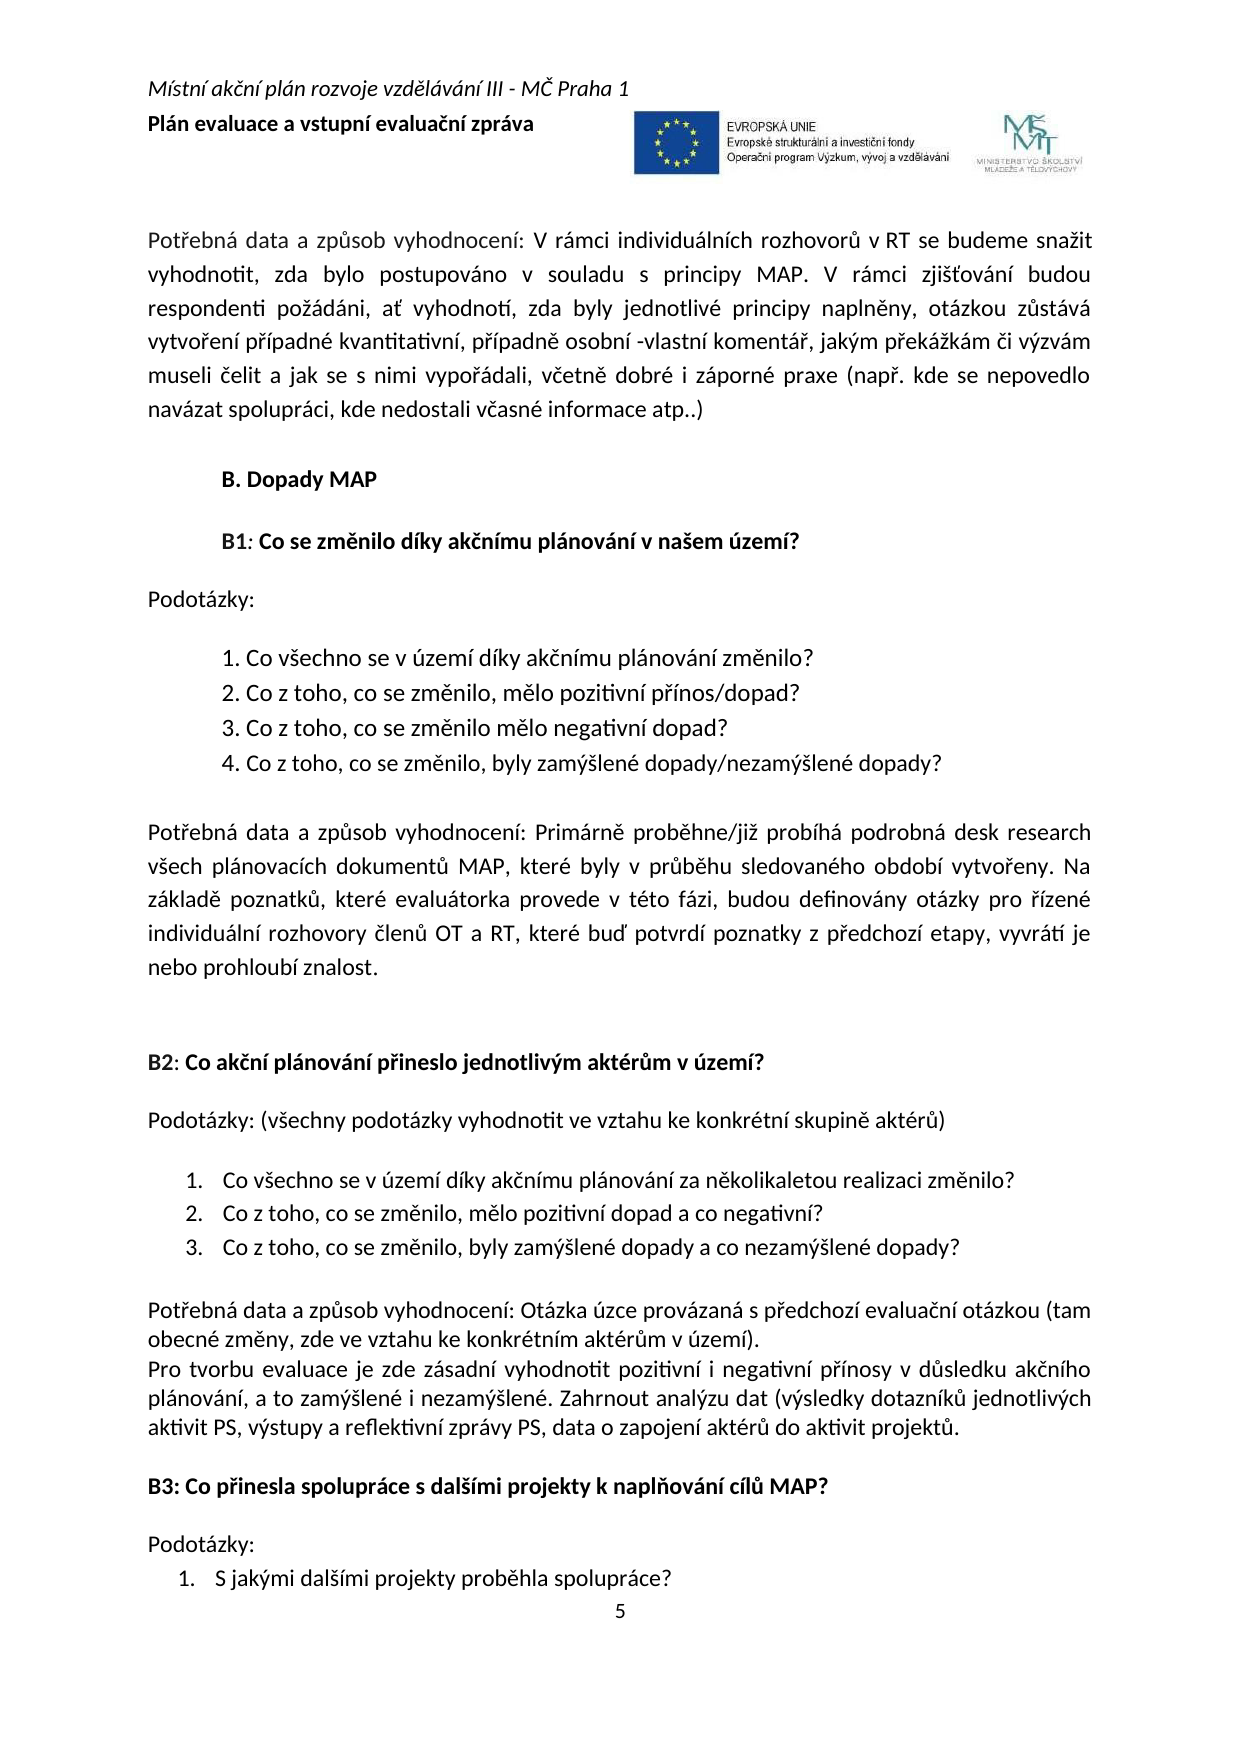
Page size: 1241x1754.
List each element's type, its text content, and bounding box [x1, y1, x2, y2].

list Co všechno se v území díky akčnímu plánování za několikaletou realizaci změnilo? [185, 1165, 1093, 1194]
list 1. Co všechno se v území díky akčnímu plánování změnilo? [148, 642, 1093, 673]
text Podotázky: [148, 1529, 1093, 1558]
list Co z toho, co se změnilo, byly zamýšlené dopady a co nezamýšlené dopady? [185, 1232, 1093, 1261]
text Potřebná data a způsob vyhodnocení: Otázka úzce provázaná s předchozí evaluační otázkou (tam obecné změny, zde ve vztahu ke konkrétním aktérům v území). [148, 1295, 1093, 1354]
text B2: Co akční plánování přineslo jednotlivým aktérům v území? [148, 1047, 1093, 1076]
text Podotázky: (všechny podotázky vyhodnotit ve vztahu ke konkrétní skupině aktérů) [148, 1105, 1093, 1134]
list 4. Co z toho, co se změnilo, byly zamýšlené dopady/nezamýšlené dopady? [148, 747, 1093, 778]
list B. Dopady MAP [148, 464, 1093, 494]
text Pro tvorbu evaluace je zde zásadní vyhodnotit pozitivní i negativní přínosy v důsledku akčního plánování, a to zamýšlené i nezamýšlené. Zahrnout analýzu dat (výsledky dotazníků jednotlivých aktivit PS, výstupy a reflektivní zprávy PS, data o zapojení aktérů do aktivit projektů. [148, 1354, 1093, 1441]
text Potřebná data a způsob vyhodnocení: V rámci individuálních rozhovorů v RT se budeme snažit vyhodnotit, zda bylo postupováno v souladu s principy MAP. V rámci zjišťování budou respondenti požádáni, ať vyhodnotí, zda byly jednotlivé principy naplněny, otázkou zůstává vytvoření případné kvantitativní, případně osobní -vlastní komentář, jakým překážkám či výzvám museli čelit a jak se s nimi vypořádali, včetně dobré i záporné praxe (např. kde se nepovedlo navázat spolupráci, kde nedostali včasné informace atp..) [148, 226, 1093, 423]
list Co z toho, co se změnilo, mělo pozitivní dopad a co negativní? [185, 1198, 1093, 1228]
list B1: Co se změnilo díky akčnímu plánování v našem území? [148, 526, 1093, 555]
list 2. Co z toho, co se změnilo, mělo pozitivní přínos/dopad? [148, 677, 1093, 708]
list S jakými dalšími projekty proběhla spolupráce? [177, 1563, 1093, 1592]
text Potřebná data a způsob vyhodnocení: Primárně proběhne/již probíhá podrobná desk research všech plánovacích dokumentů MAP, které byly v průběhu sledovaného období vytvořeny. Na základě poznatků, které evaluátorka provede v této fázi, budou definovány otázky pro řízené individuální rozhovory členů OT a RT, které buď potvrdí poznatky z předchozí etapy, vyvrátí je nebo prohloubí znalost. [148, 817, 1093, 981]
list 3. Co z toho, co se změnilo mělo negativní dopad? [148, 712, 1093, 743]
text Podotázky: [148, 584, 1093, 613]
text B3: Co přinesla spolupráce s dalšími projekty k naplňování cílů MAP? [148, 1471, 1093, 1500]
